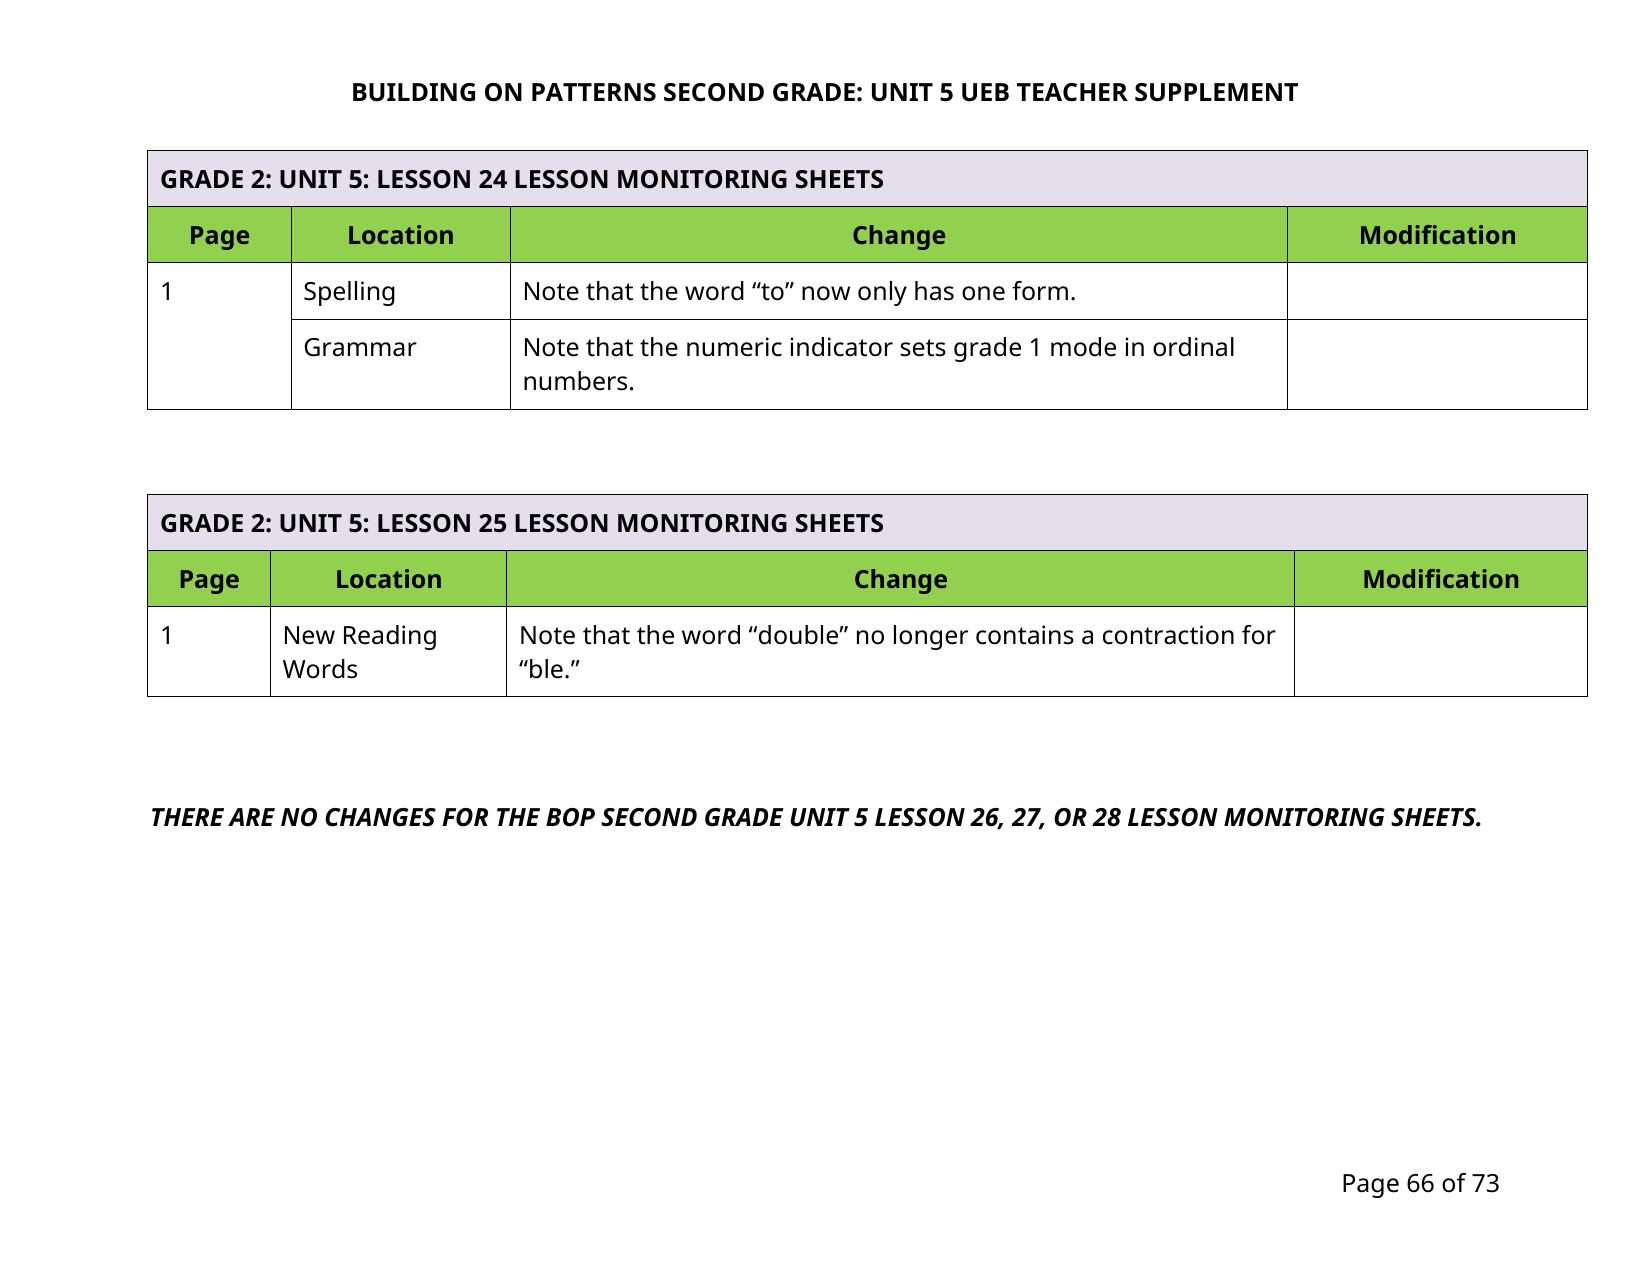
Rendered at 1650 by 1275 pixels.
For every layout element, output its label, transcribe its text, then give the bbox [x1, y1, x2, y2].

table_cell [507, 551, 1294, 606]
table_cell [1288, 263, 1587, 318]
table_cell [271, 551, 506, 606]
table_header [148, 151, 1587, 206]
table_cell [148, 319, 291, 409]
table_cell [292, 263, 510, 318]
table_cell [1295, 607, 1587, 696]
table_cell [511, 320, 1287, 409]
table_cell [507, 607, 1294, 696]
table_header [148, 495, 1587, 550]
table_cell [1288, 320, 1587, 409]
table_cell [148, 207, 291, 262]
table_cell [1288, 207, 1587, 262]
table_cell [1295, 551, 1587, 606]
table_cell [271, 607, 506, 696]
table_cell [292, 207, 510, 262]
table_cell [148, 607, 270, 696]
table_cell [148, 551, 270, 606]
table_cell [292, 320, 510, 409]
text THERE ARE NO CHANGES FOR THE BOP SECOND GRADE UNIT 5 LESSON 26, 27, OR 28 LESSON MONITORING SHEETS. [150, 799, 1500, 833]
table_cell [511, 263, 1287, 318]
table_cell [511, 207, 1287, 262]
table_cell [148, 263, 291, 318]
